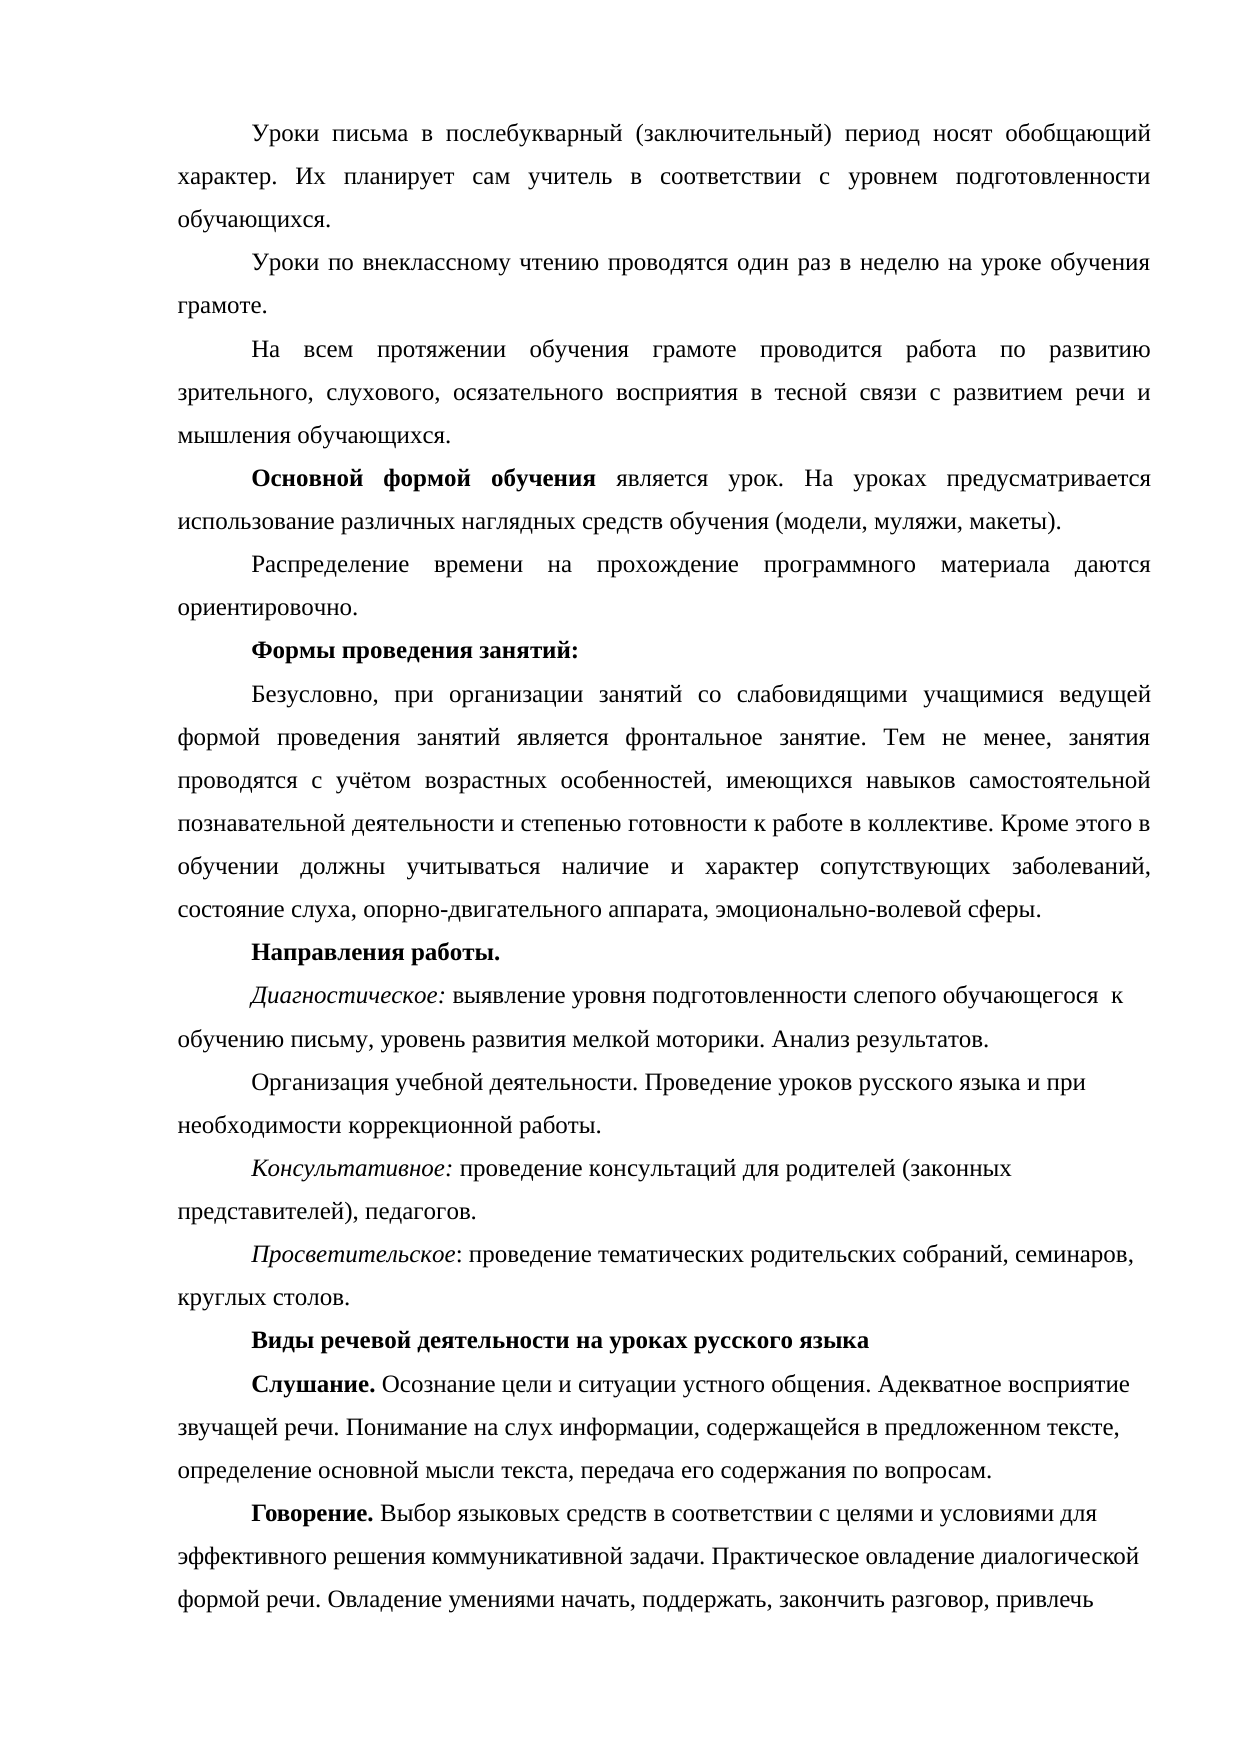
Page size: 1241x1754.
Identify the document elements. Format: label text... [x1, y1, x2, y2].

text Формы проведения занятий: [177, 636, 1152, 664]
text Распределение времени на прохождение программного материала даются ориентировочно. [177, 549, 1152, 621]
text Виды речевой деятельности на уроках русского языка [177, 1326, 1152, 1354]
text Консультативное: проведение консультаций для родителей (законных представителей), педагогов. [177, 1153, 1152, 1225]
text Безусловно, при организации занятий со слабовидящими учащимися ведущей формой проведения занятий является фронтальное занятие. Тем не менее, занятия проводятся с учётом возрастных особенностей, имеющихся навыков самостоятельной познавательной деятельности и степенью готовности к работе в коллективе. Кроме этого в обучении должны учитываться наличие и характер сопутствующих заболеваний, состояние слуха, опорно-двигательного аппарата, эмоционально-волевой сферы. [177, 679, 1152, 923]
text Уроки письма в послебукварный (заключительный) период носят обобщающий характер. Их планирует сам учитель в соответствии с уровнем подготовленности обучающихся. [177, 118, 1152, 233]
text Слушание. Осознание цели и ситуации устного общения. Адекватное восприятие звучащей речи. Понимание на слух информации, содержащейся в предложенном тексте, определение основной мысли текста, передача его содержания по вопросам. [177, 1369, 1152, 1484]
text Организация учебной деятельности. Проведение уроков русского языка и при необходимости коррекционной работы. [177, 1067, 1152, 1139]
text Направления работы. [177, 937, 1152, 966]
text Уроки по внеклассному чтению проводятся один раз в неделю на уроке обучения грамоте. [177, 247, 1152, 319]
text Диагностическое: выявление уровня подготовленности слепого обучающегося к обучению письму, уровень развития мелкой моторики. Анализ результатов. [177, 981, 1152, 1052]
text На всем протяжении обучения грамоте проводится работа по развитию зрительного, слухового, осязательного восприятия в тесной связи с развитием речи и мышления обучающихся. [177, 334, 1152, 449]
text Основной формой обучения является урок. На уроках предусматривается использование различных наглядных средств обучения (модели, муляжи, макеты). [177, 463, 1152, 535]
text Просветительское: проведение тематических родительских собраний, семинаров, круглых столов. [177, 1239, 1152, 1311]
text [177, 1498, 1152, 1613]
